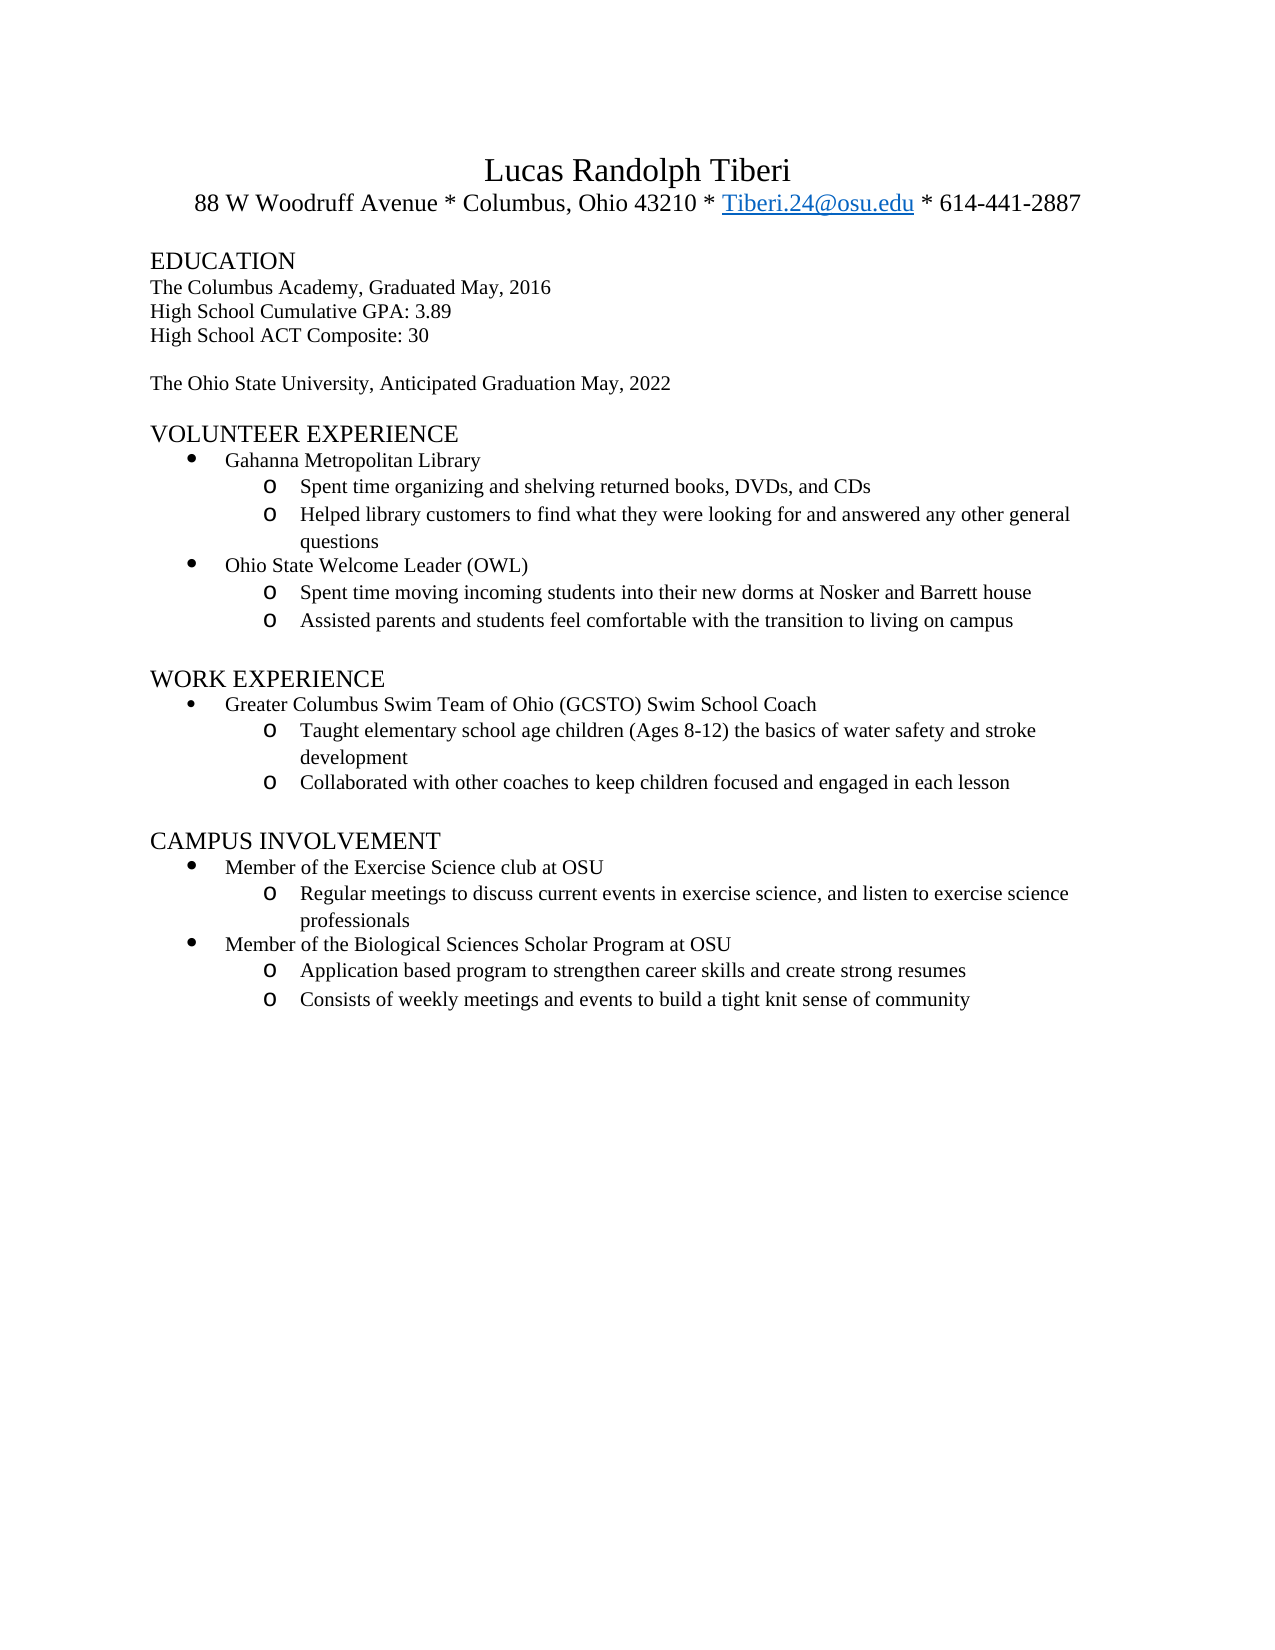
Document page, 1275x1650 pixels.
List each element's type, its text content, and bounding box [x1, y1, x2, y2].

text High School Cumulative GPA: 3.89 [150, 299, 1125, 323]
list Member of the Exercise Science club at OSU [187, 855, 1125, 879]
list Ohio State Welcome Leader (OWL) [187, 553, 1125, 578]
list Application based program to strengthen career skills and create strong resumes [262, 957, 1125, 985]
text The Ohio State University, Anticipated Graduation May, 2022 [150, 371, 1125, 395]
list Consists of weekly meetings and events to build a tight knit sense of community [262, 985, 1125, 1013]
text VOLUNTEER EXPERIENCE [150, 419, 1125, 448]
list Regular meetings to discuss current events in exercise science, and listen to exercise science professionals [262, 879, 1125, 932]
text High School ACT Composite: 30 [150, 323, 1125, 347]
text Lucas Randolph Tiberi [150, 150, 1125, 188]
text 88 W Woodruff Avenue * Columbus, Ohio 43210 * Tiberi.24@osu.edu * 614-441-2887 [150, 188, 1125, 217]
list Greater Columbus Swim Team of Ohio (GCSTO) Swim School Coach [187, 692, 1125, 716]
list Gahanna Metropolitan Library [187, 448, 1125, 473]
list Spent time moving incoming students into their new dorms at Nosker and Barrett house [262, 578, 1125, 607]
list Assisted parents and students feel comfortable with the transition to living on campus [262, 607, 1125, 635]
text WORK EXPERIENCE [150, 664, 1125, 692]
list Spent time organizing and shelving returned books, DVDs, and CDs [262, 473, 1125, 501]
list Taught elementary school age children (Ages 8-12) the basics of water safety and stroke development [262, 716, 1125, 769]
text The Columbus Academy, Graduated May, 2016 [150, 274, 1125, 299]
list Member of the Biological Sciences Scholar Program at OSU [187, 932, 1125, 957]
list Helped library customers to find what they were looking for and answered any other general questions [262, 501, 1125, 553]
list Collaborated with other coaches to keep children focused and engaged in each lesson [262, 769, 1125, 797]
text CAMPUS INVOLVEMENT [150, 826, 1125, 855]
text EDUCATION [150, 246, 1125, 274]
